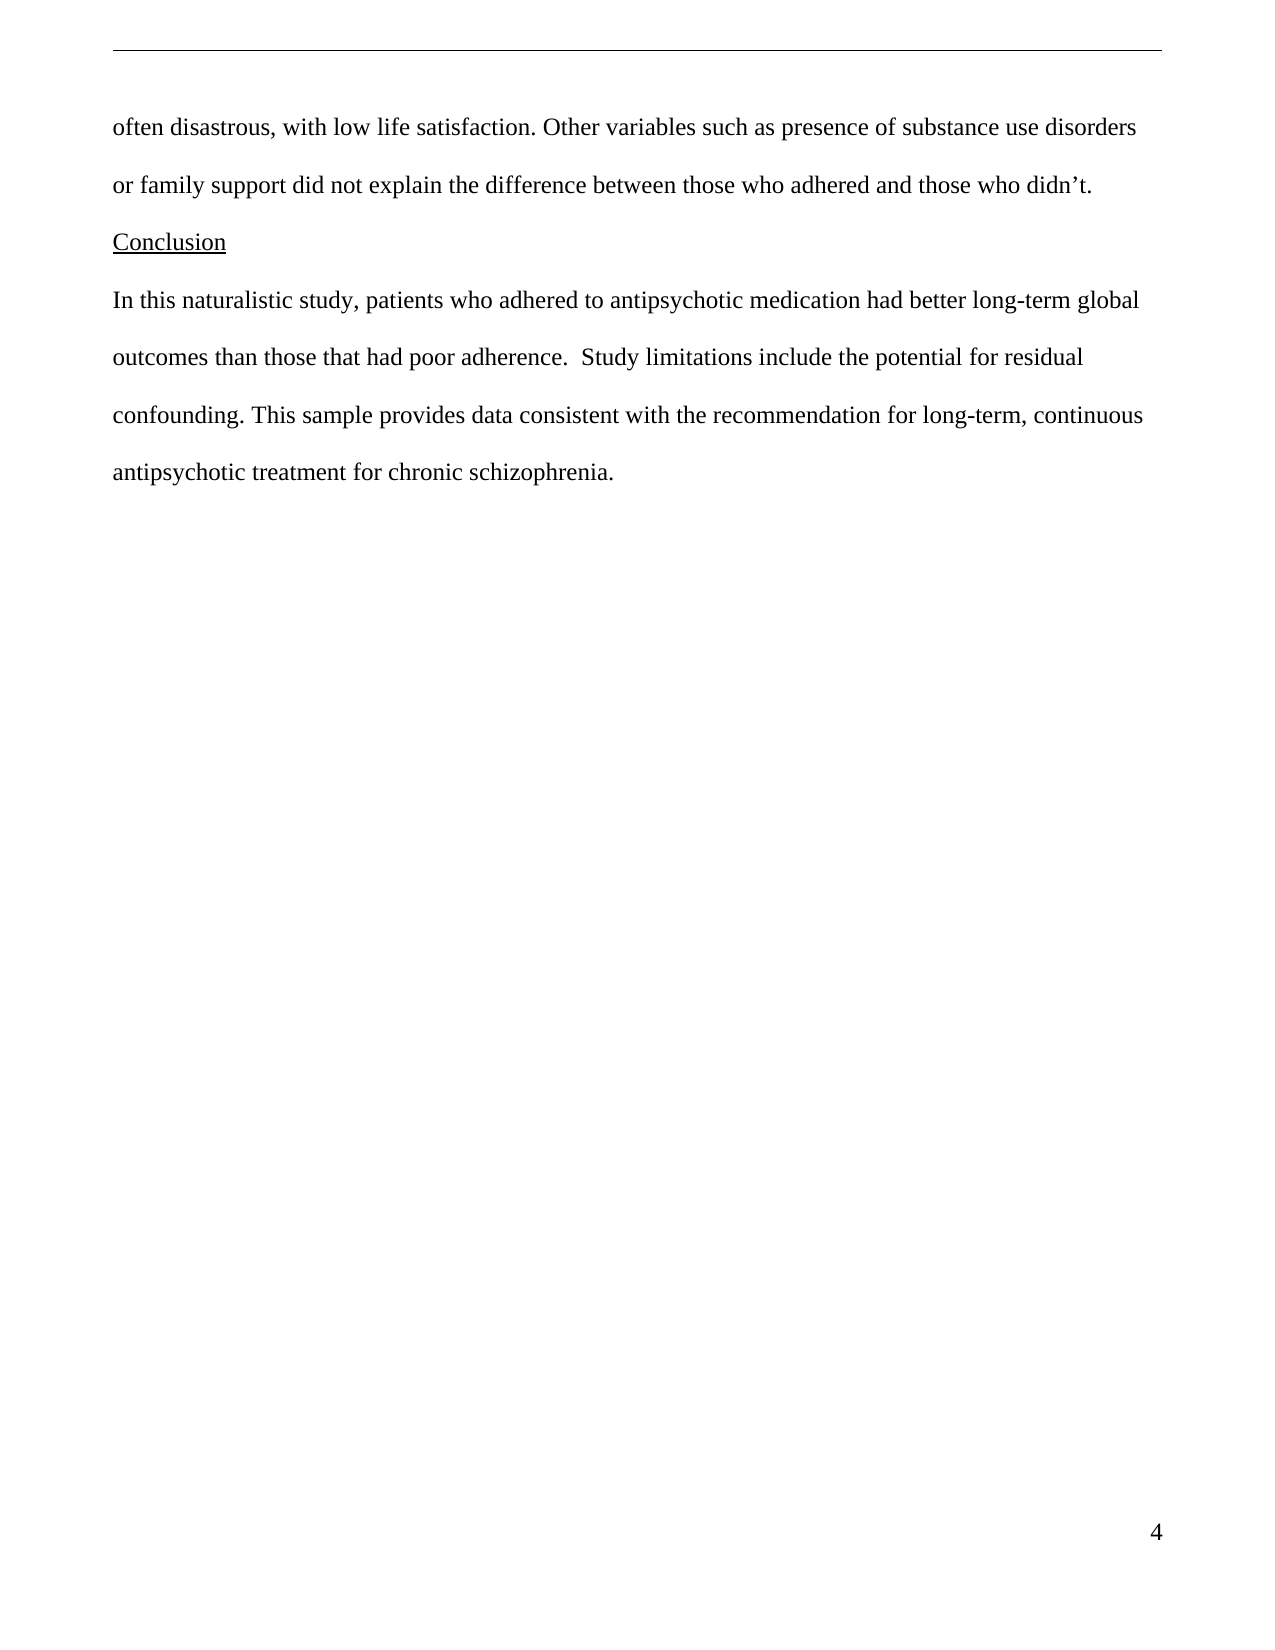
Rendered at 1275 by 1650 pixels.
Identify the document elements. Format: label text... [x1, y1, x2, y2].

text Conclusion In this naturalistic study, patients who adhered to antipsychotic medication had better long-term global outcomes than those that had poor adherence. Study limitations include the potential for residual confounding. This sample provides data consistent with the recommendation for long-term, continuous antipsychotic treatment for chronic schizophrenia. [112, 227, 1162, 486]
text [112, 112, 1162, 199]
